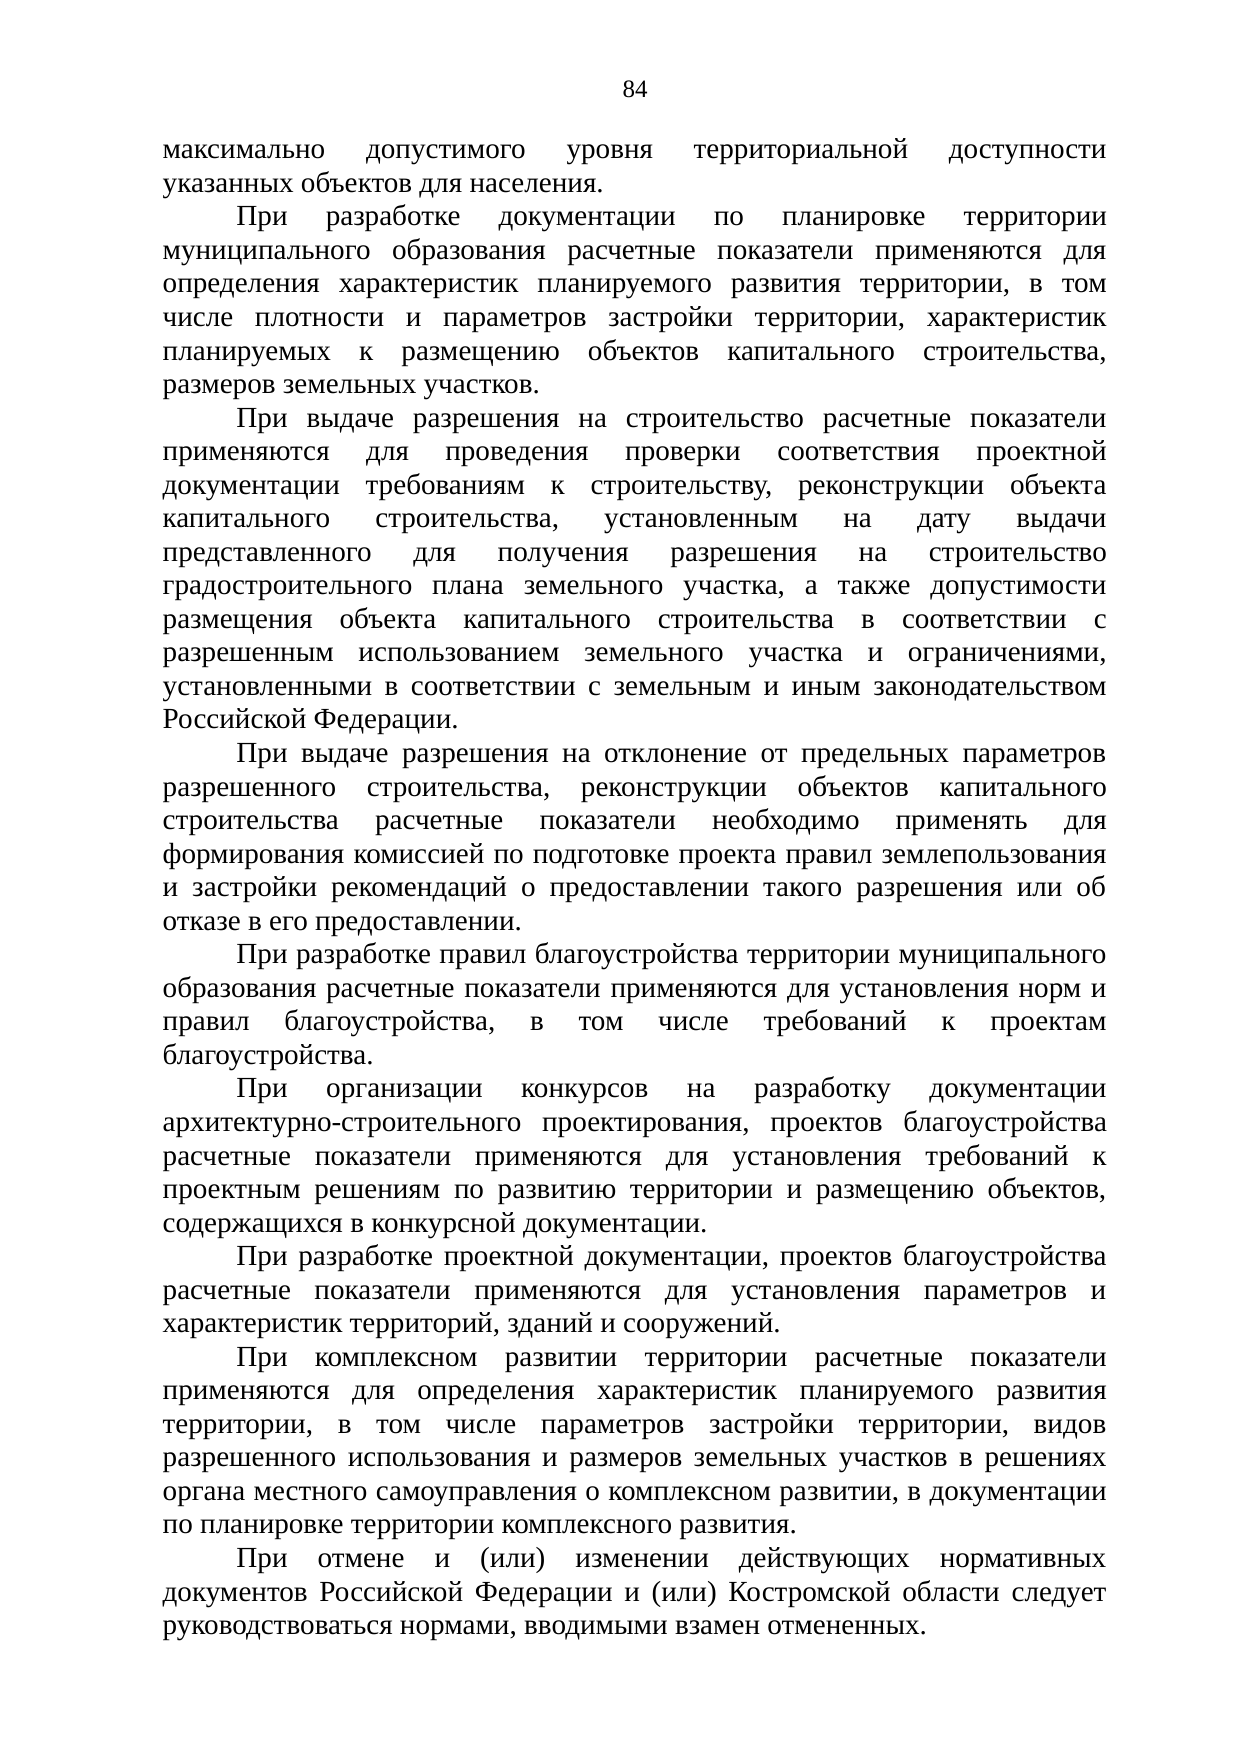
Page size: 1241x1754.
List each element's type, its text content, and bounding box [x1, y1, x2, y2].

text При разработке проектной документации, проектов благоустройства расчетные показатели применяются для установления параметров и характеристик территорий, зданий и сооружений. [162, 1238, 1107, 1339]
text При отмене и (или) изменении действующих нормативных документов Российской Федерации и (или) Костромской области следует руководствоваться нормами, вводимыми взамен отмененных. [162, 1540, 1107, 1641]
text При разработке правил благоустройства территории муниципального образования расчетные показатели применяются для установления норм и правил благоустройства, в том числе требований к проектам благоустройства. [162, 936, 1107, 1071]
text При выдаче разрешения на отклонение от предельных параметров разрешенного строительства, реконструкции объектов капитального строительства расчетные показатели необходимо применять для формирования комиссией по подготовке проекта правил землепользования и застройки рекомендаций о предоставлении такого разрешения или об отказе в его предоставлении. [162, 735, 1107, 936]
text При комплексном развитии территории расчетные показатели применяются для определения характеристик планируемого развития территории, в том числе параметров застройки территории, видов разрешенного использования и размеров земельных участков в решениях органа местного самоуправления о комплексном развитии, в документации по планировке территории комплексного развития. [162, 1339, 1107, 1540]
text При выдаче разрешения на строительство расчетные показатели применяются для проведения проверки соответствия проектной документации требованиям к строительству, реконструкции объекта капитального строительства, установленным на дату выдачи представленного для получения разрешения на строительство градостроительного плана земельного участка, а также допустимости размещения объекта капитального строительства в соответствии с разрешенным использованием земельного участка и ограничениями, установленными в соответствии с земельным и иным законодательством Российской Федерации. [162, 400, 1107, 735]
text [162, 131, 1107, 198]
text При разработке документации по планировке территории муниципального образования расчетные показатели применяются для определения характеристик планируемого развития территории, в том числе плотности и параметров застройки территории, характеристик планируемых к размещению объектов капитального строительства, размеров земельных участков. [162, 198, 1107, 400]
text При организации конкурсов на разработку документации архитектурно-строительного проектирования, проектов благоустройства расчетные показатели применяются для установления требований к проектным решениям по развитию территории и размещению объектов, содержащихся в конкурсной документации. [162, 1071, 1107, 1238]
